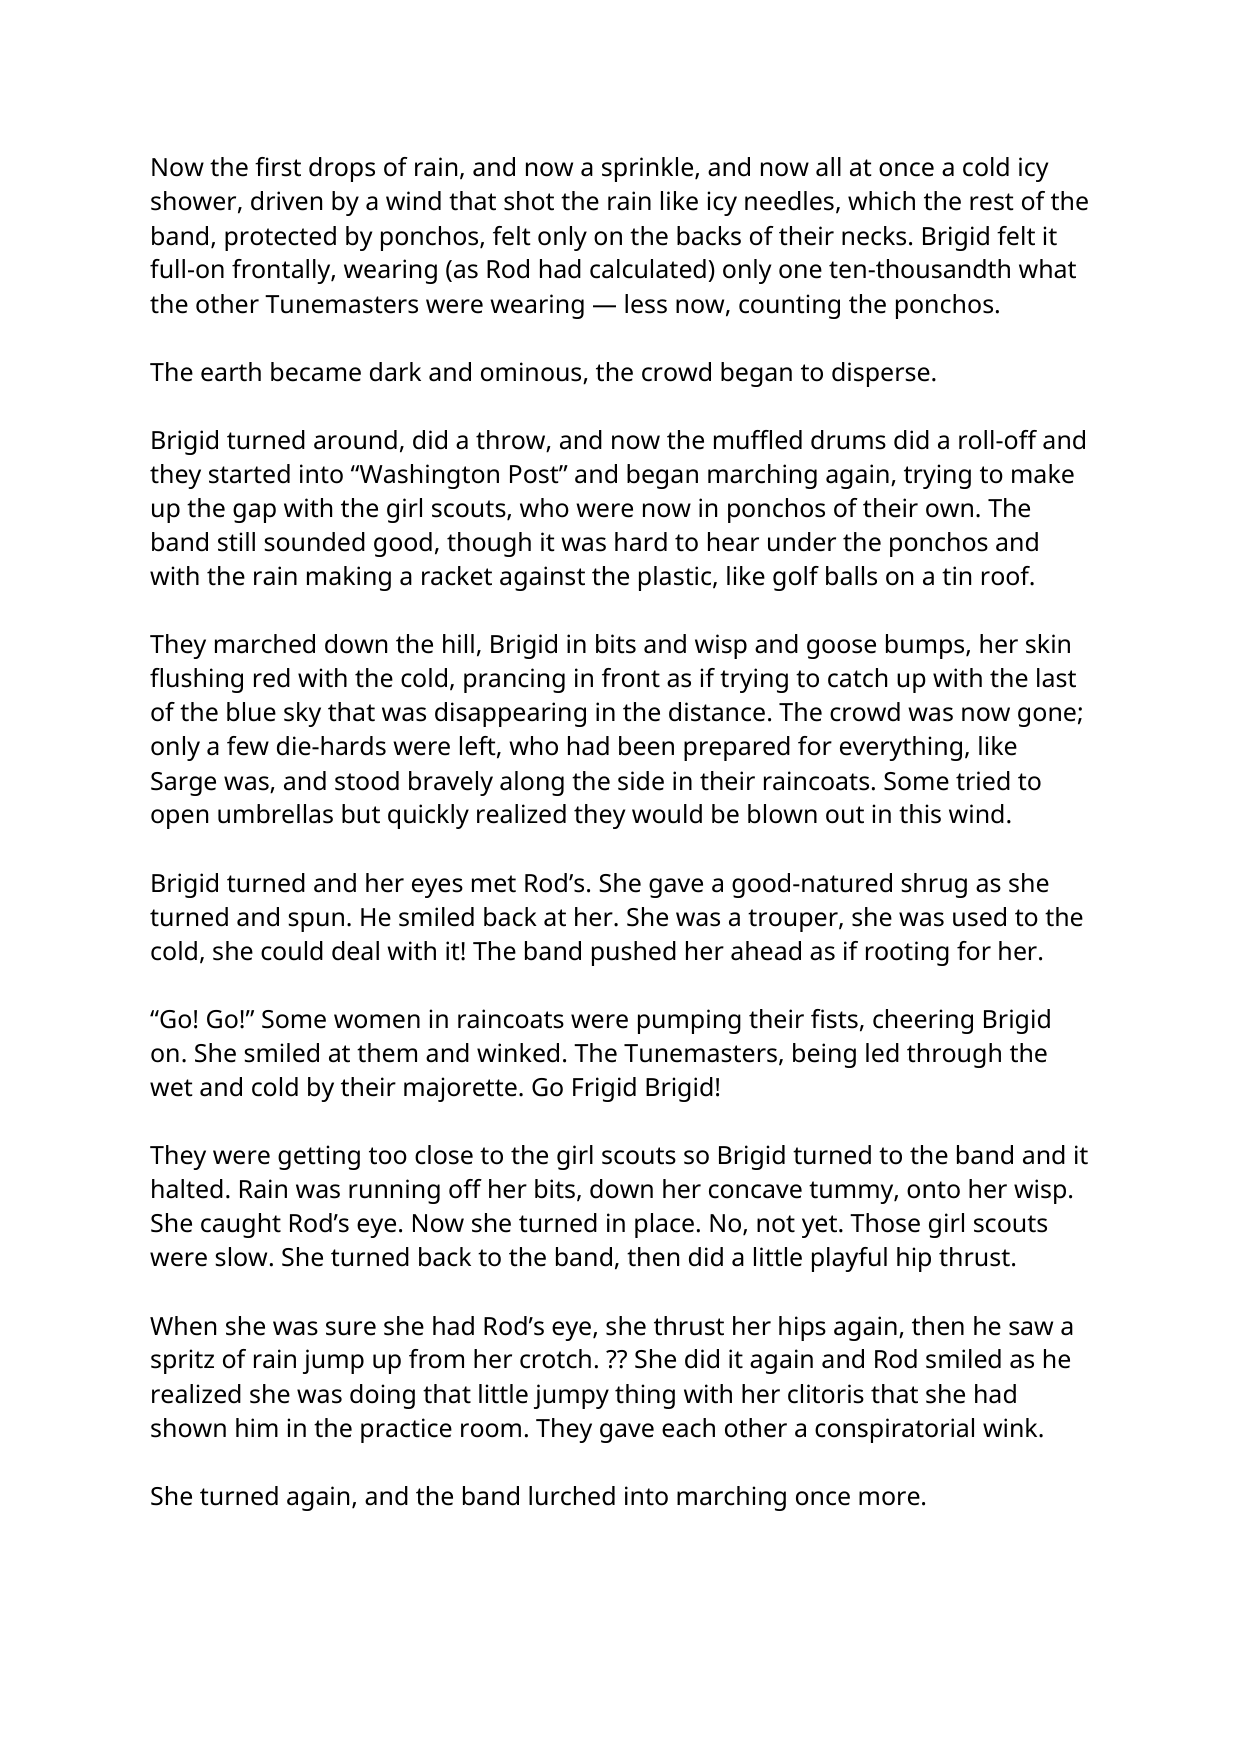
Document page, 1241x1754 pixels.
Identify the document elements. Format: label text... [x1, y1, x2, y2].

text Brigid turned and her eyes met Rod’s. She gave a good-natured shrug as she turned and spun. He smiled back at her. She was a trouper, she was used to the cold, she could deal with it! The band pushed her ahead as if rooting for her. [150, 865, 1090, 967]
text They were getting too close to the girl scouts so Brigid turned to the band and it halted. Rain was running off her bits, down her concave tummy, onto her wisp. She caught Rod’s eye. Now she turned in place. No, not yet. Those girl scouts were slow. She turned back to the band, then did a little playful hip thrust. [150, 1138, 1090, 1274]
text Brigid turned around, did a throw, and now the muffled drums did a roll-off and they started into “Washington Post” and began marching again, trying to make up the gap with the girl scouts, who were now in ponchos of their own. The band still sounded good, though it was hard to hear under the ponchos and with the rain making a racket against the plastic, like golf balls on a tin roof. [150, 422, 1090, 593]
text She turned again, and the band lurched into marching once more. [150, 1478, 1090, 1512]
text They marched down the hill, Brigid in bits and wisp and goose bumps, her skin flushing red with the cold, prancing in front as if trying to catch up with the last of the blue sky that was disappearing in the distance. The crowd was now gone; only a few die-hards were left, who had been prepared for everything, like Sarge was, and stood bravely along the side in their raincoats. Some tried to open umbrellas but quickly realized they would be blown out in this wind. [150, 627, 1090, 831]
text The earth became dark and ominous, the crowd began to disperse. [150, 354, 1090, 388]
text Now the first drops of rain, and now a sprinkle, and now all at once a cold icy shower, driven by a wind that shot the rain like icy needles, which the rest of the band, protected by ponchos, felt only on the backs of their necks. Brigid felt it full-on frontally, wearing (as Rod had calculated) only one ten-thousandth what the other Tunemasters were wearing — less now, counting the ponchos. [150, 150, 1090, 320]
text “Go! Go!” Some women in raincoats were pumping their fists, cheering Brigid on. She smiled at them and winked. The Tunemasters, being led through the wet and cold by their majorette. Go Frigid Brigid! [150, 1002, 1090, 1104]
text When she was sure she had Rod’s eye, she thrust her hips again, then he saw a spritz of rain jump up from her crotch. ?? She did it again and Rod smiled as he realized she was doing that little jumpy thing with her clitoris that she had shown him in the practice room. They gave each other a conspiratorial wink. [150, 1308, 1090, 1444]
